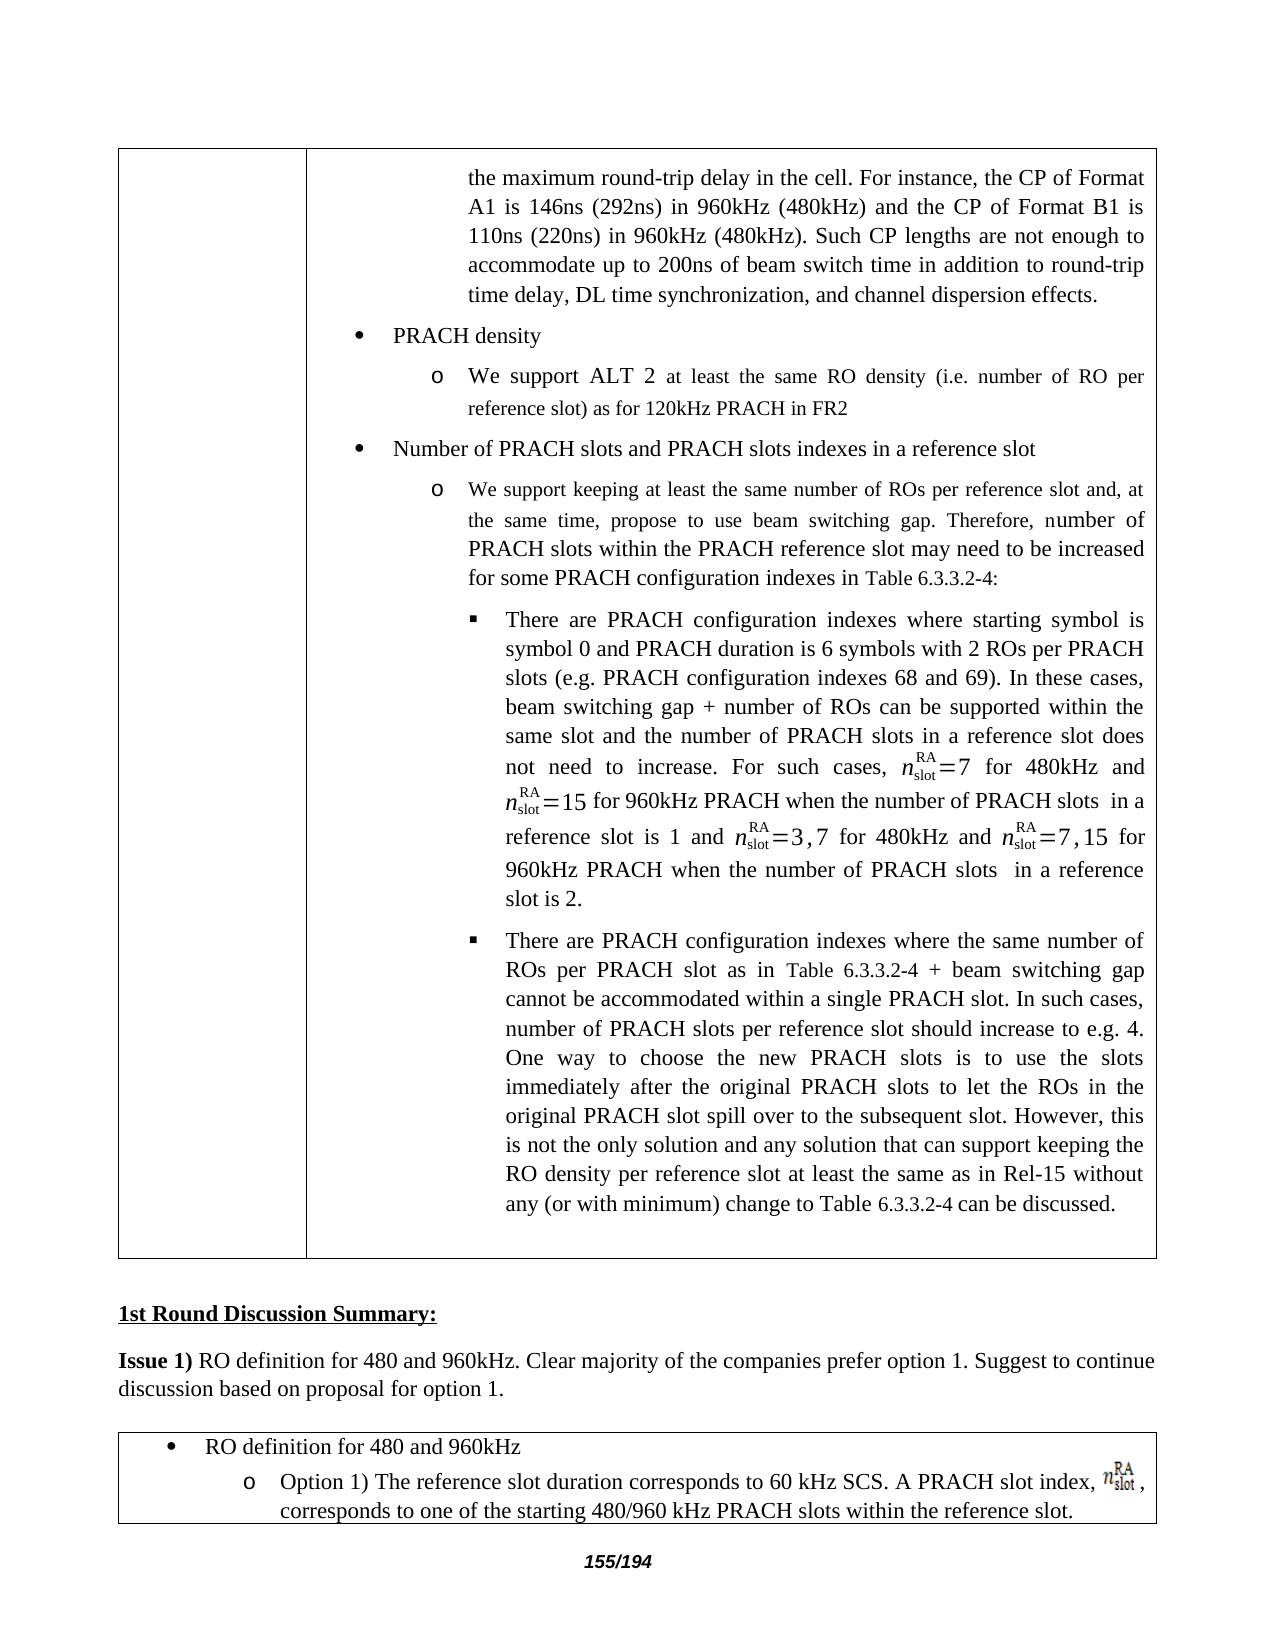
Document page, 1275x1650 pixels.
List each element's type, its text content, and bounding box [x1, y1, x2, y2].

subtitle 1st Round Discussion Summary: [118, 1299, 1157, 1326]
text Issue 1) RO definition for 480 and 960kHz. Clear majority of the companies prefer option 1. Suggest to continue discussion based on proposal for option 1. [118, 1347, 1157, 1402]
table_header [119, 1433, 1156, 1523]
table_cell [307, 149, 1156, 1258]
picture [1103, 1459, 1134, 1490]
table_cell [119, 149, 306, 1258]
